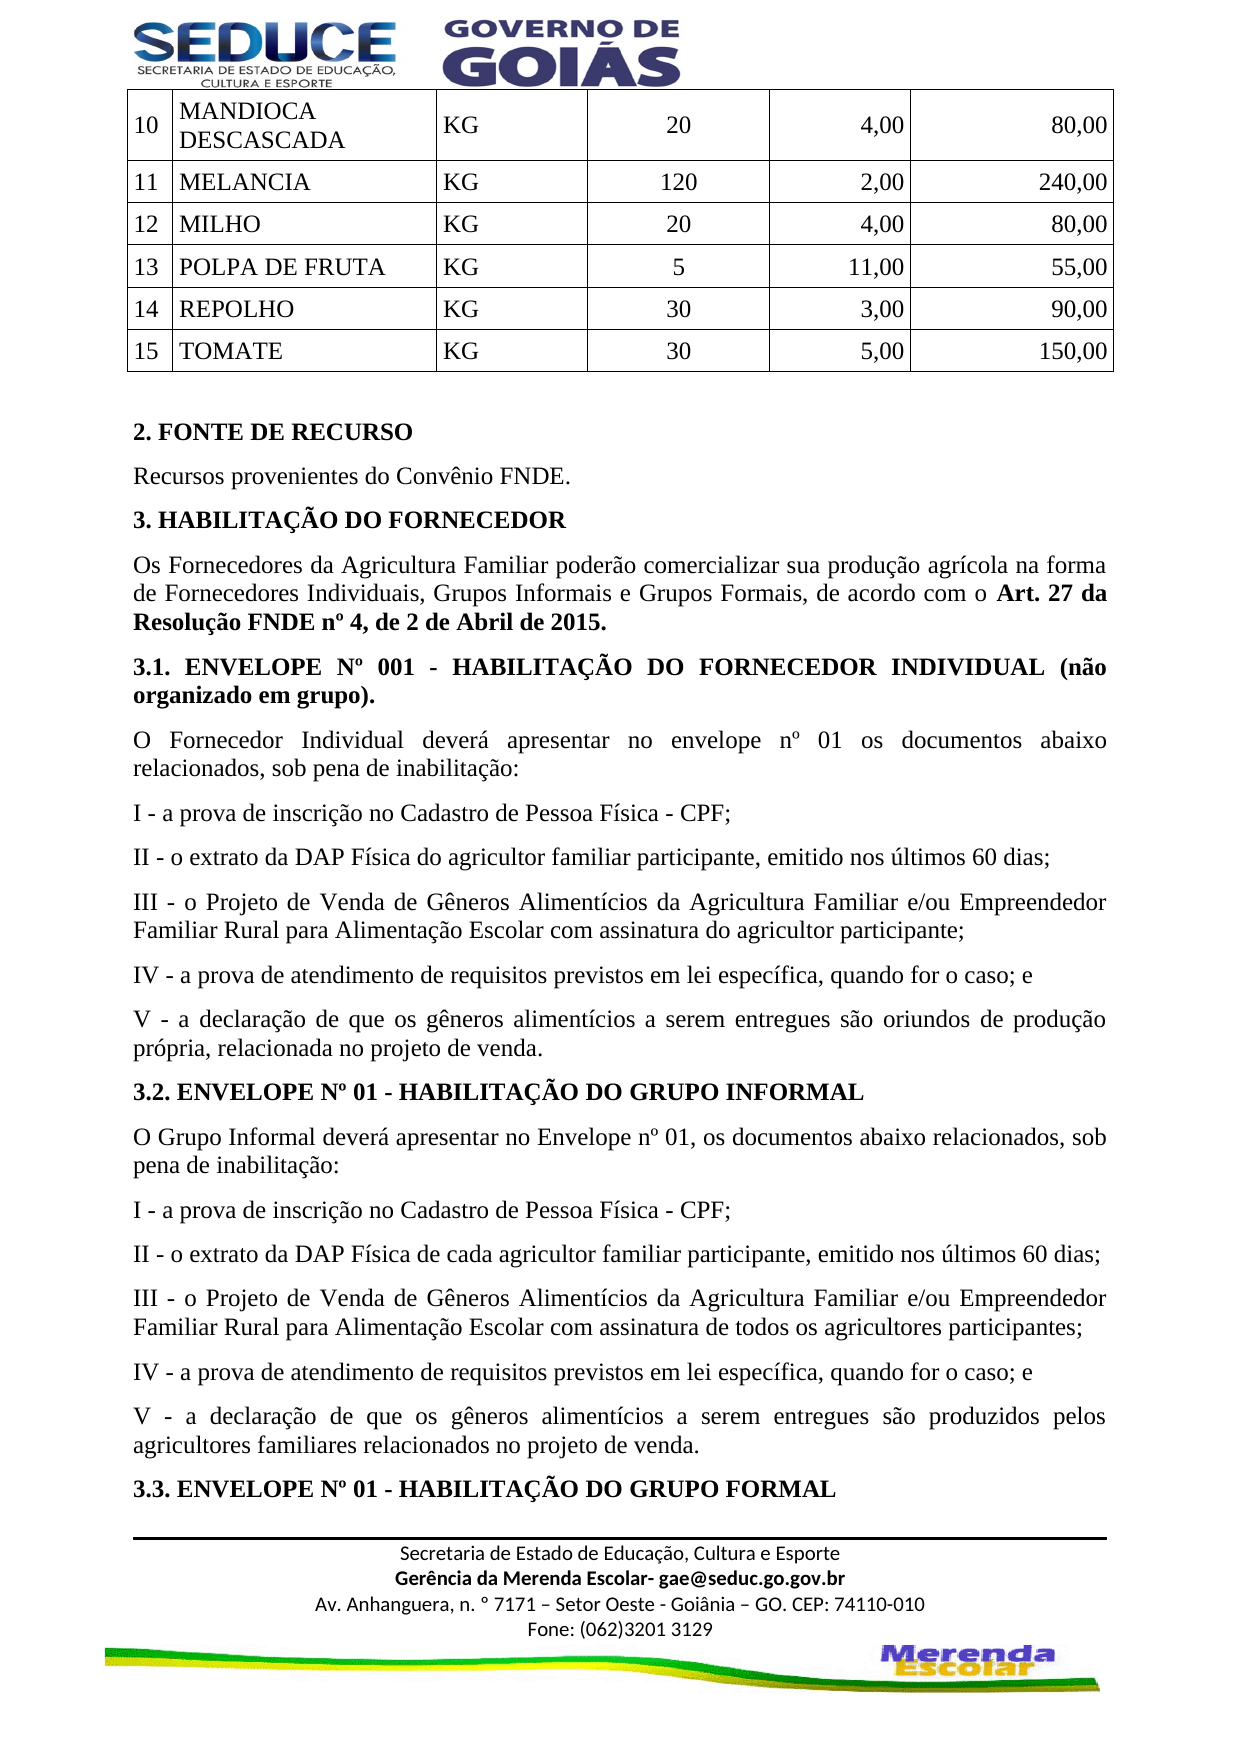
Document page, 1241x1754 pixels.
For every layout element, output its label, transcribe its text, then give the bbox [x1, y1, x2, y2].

table_cell 11 [128, 161, 172, 202]
table_cell 5 [588, 245, 769, 287]
table_cell 55,00 [911, 245, 1113, 287]
table_cell POLPA DE FRUTA [173, 245, 436, 287]
table_cell TOMATE [173, 330, 436, 371]
text I - a prova de inscrição no Cadastro de Pessoa Física - CPF; [133, 1195, 1107, 1223]
table_cell 150,00 [911, 330, 1113, 371]
table_cell 80,00 [911, 203, 1113, 244]
table_cell 30 [588, 330, 769, 371]
table_cell 12 [128, 203, 172, 244]
text Os Fornecedores da Agricultura Familiar poderão comercializar sua produção agrícola na forma de Fornecedores Individuais, Grupos Informais e Grupos Formais, de acordo com o Art. 27 da Resolução FNDE nº 4, de 2 de Abril de 2015. [133, 550, 1107, 636]
text V - a declaração de que os gêneros alimentícios a serem entregues são produzidos pelos agricultores familiares relacionados no projeto de venda. [133, 1401, 1107, 1458]
table_cell KG [437, 288, 587, 329]
text Recursos provenientes do Convênio FNDE. [133, 461, 1107, 490]
table_cell 3,00 [770, 288, 910, 329]
text 3. HABILITAÇÃO DO FORNECEDOR [133, 505, 1107, 534]
text V - a declaração de que os gêneros alimentícios a serem entregues são oriundos de produção própria, relacionada no projeto de venda. [133, 1004, 1107, 1062]
table_cell KG [437, 203, 587, 244]
table_cell MELANCIA [173, 161, 436, 202]
picture [133, 14, 688, 89]
table_cell 5,00 [770, 330, 910, 371]
table_cell 15 [128, 330, 172, 371]
table_cell KG [437, 161, 587, 202]
text 3.2. ENVELOPE Nº 01 - HABILITAÇÃO DO GRUPO INFORMAL [133, 1077, 1107, 1106]
text 2. FONTE DE RECURSO [133, 417, 1107, 445]
table_cell 4,00 [770, 90, 910, 160]
table_cell 30 [588, 288, 769, 329]
table_cell 14 [128, 288, 172, 329]
table_cell KG [437, 90, 587, 160]
table_cell 13 [128, 245, 172, 287]
text O Fornecedor Individual deverá apresentar no envelope nº 01 os documentos abaixo relacionados, sob pena de inabilitação: [133, 725, 1107, 782]
text 3.1. ENVELOPE Nº 001 - HABILITAÇÃO DO FORNECEDOR INDIVIDUAL (não organizado em grupo). [133, 652, 1107, 709]
table_cell REPOLHO [173, 288, 436, 329]
table_cell 4,00 [770, 203, 910, 244]
text IV - a prova de atendimento de requisitos previstos em lei específica, quando for o caso; e [133, 1357, 1107, 1385]
table_cell KG [437, 330, 587, 371]
table_cell KG [437, 245, 587, 287]
table_cell MANDIOCA DESCASCADA [173, 90, 436, 160]
text I - a prova de inscrição no Cadastro de Pessoa Física - CPF; [133, 798, 1107, 827]
text 3.3. ENVELOPE Nº 01 - HABILITAÇÃO DO GRUPO FORMAL [133, 1474, 1107, 1503]
text III - o Projeto de Venda de Gêneros Alimentícios da Agricultura Familiar e/ou Empreendedor Familiar Rural para Alimentação Escolar com assinatura do agricultor participante; [133, 887, 1107, 944]
table_cell 11,00 [770, 245, 910, 287]
table_cell 20 [588, 90, 769, 160]
table_cell 80,00 [911, 90, 1113, 160]
table_cell 2,00 [770, 161, 910, 202]
table_cell 10 [128, 90, 172, 160]
text II - o extrato da DAP Física de cada agricultor familiar participante, emitido nos últimos 60 dias; [133, 1239, 1107, 1268]
table_cell 90,00 [911, 288, 1113, 329]
table_cell 120 [588, 161, 769, 202]
table_cell 240,00 [911, 161, 1113, 202]
text IV - a prova de atendimento de requisitos previstos em lei específica, quando for o caso; e [133, 960, 1107, 988]
text III - o Projeto de Venda de Gêneros Alimentícios da Agricultura Familiar e/ou Empreendedor Familiar Rural para Alimentação Escolar com assinatura de todos os agricultores participantes; [133, 1283, 1107, 1341]
table_cell MILHO [173, 203, 436, 244]
table_cell 20 [588, 203, 769, 244]
text O Grupo Informal deverá apresentar no Envelope nº 01, os documentos abaixo relacionados, sob pena de inabilitação: [133, 1122, 1107, 1179]
text II - o extrato da DAP Física do agricultor familiar participante, emitido nos últimos 60 dias; [133, 842, 1107, 871]
